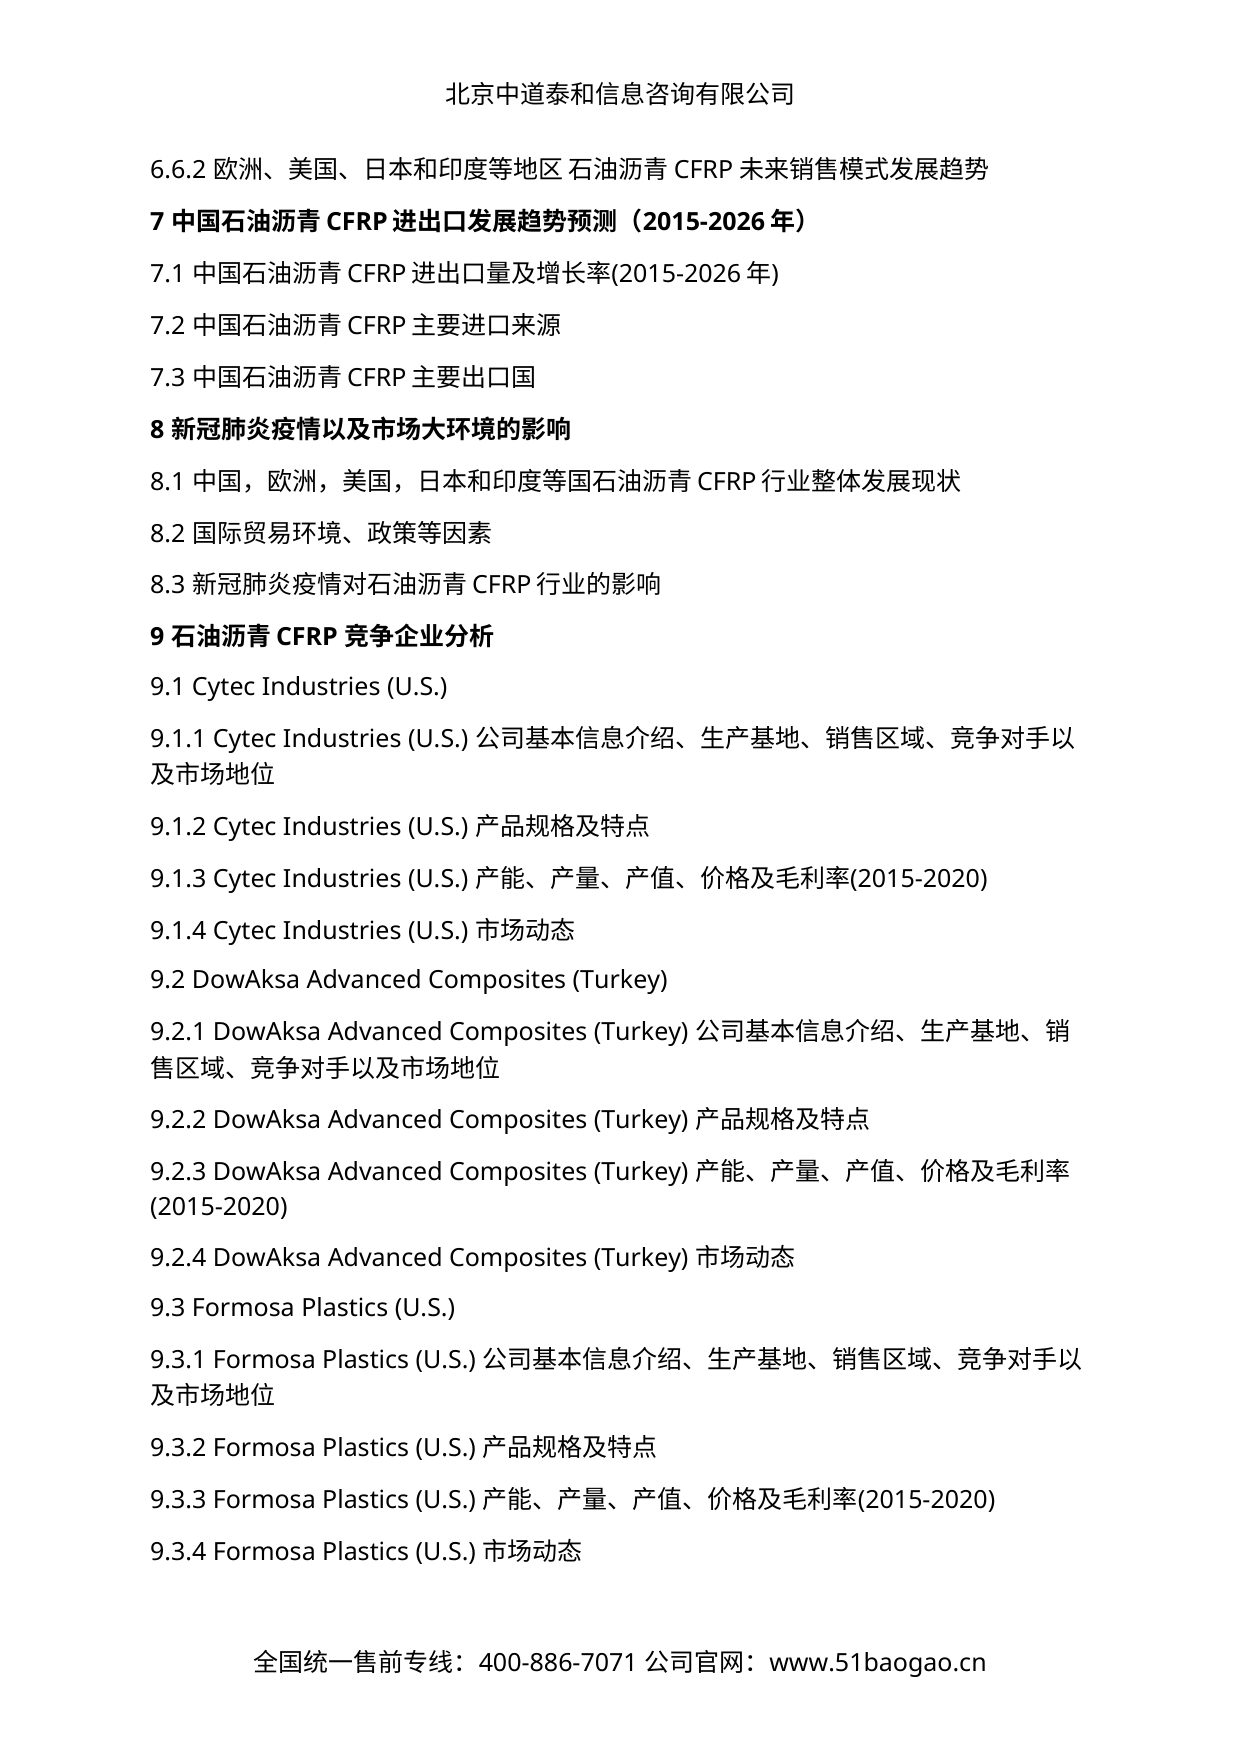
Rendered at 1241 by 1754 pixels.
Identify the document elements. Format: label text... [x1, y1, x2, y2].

text 9.3.1 Formosa Plastics (U.S.) 公司基本信息介绍、生产基地、销售区域、竞争对手以及市场地位 [150, 1339, 1090, 1412]
text 9 石油沥青CFRP 竞争企业分析 [150, 617, 1090, 653]
text 9.1.4 Cytec Industries (U.S.) 市场动态 [150, 910, 1090, 947]
text 7.1 中国石油沥青CFRP进出口量及增长率(2015-2026年) [150, 254, 1090, 290]
text 9.1.3 Cytec Industries (U.S.) 产能、产量、产值、价格及毛利率(2015-2020) [150, 858, 1090, 895]
text 7.2 中国石油沥青CFRP主要进口来源 [150, 306, 1090, 342]
text 9.1 Cytec Industries (U.S.) [150, 669, 1090, 703]
text 8 新冠肺炎疫情以及市场大环境的影响 [150, 409, 1090, 446]
text 9.2.2 DowAksa Advanced Composites (Turkey) 产品规格及特点 [150, 1100, 1090, 1136]
text 9.2 DowAksa Advanced Composites (Turkey) [150, 962, 1090, 996]
text 9.3.4 Formosa Plastics (U.S.) 市场动态 [150, 1531, 1090, 1567]
text 9.2.1 DowAksa Advanced Composites (Turkey) 公司基本信息介绍、生产基地、销售区域、竞争对手以及市场地位 [150, 1012, 1090, 1084]
text 8.3 新冠肺炎疫情对石油沥青CFRP行业的影响 [150, 565, 1090, 601]
text 9.2.3 DowAksa Advanced Composites (Turkey) 产能、产量、产值、价格及毛利率(2015-2020) [150, 1152, 1090, 1222]
text 7 中国石油沥青CFRP进出口发展趋势预测（2015-2026年） [150, 202, 1090, 238]
text 9.1.2 Cytec Industries (U.S.) 产品规格及特点 [150, 807, 1090, 843]
text 9.3.3 Formosa Plastics (U.S.) 产能、产量、产值、价格及毛利率(2015-2020) [150, 1479, 1090, 1516]
text 9.2.4 DowAksa Advanced Composites (Turkey) 市场动态 [150, 1238, 1090, 1274]
text 7.3 中国石油沥青CFRP主要出口国 [150, 357, 1090, 394]
text 8.2 国际贸易环境、政策等因素 [150, 513, 1090, 549]
text 9.3.2 Formosa Plastics (U.S.) 产品规格及特点 [150, 1427, 1090, 1464]
text 8.1 中国，欧洲，美国，日本和印度等国石油沥青CFRP行业整体发展现状 [150, 461, 1090, 497]
text 9.1.1 Cytec Industries (U.S.) 公司基本信息介绍、生产基地、销售区域、竞争对手以及市场地位 [150, 718, 1090, 791]
text 6.6.2 欧洲、美国、日本和印度等地区 石油沥青CFRP 未来销售模式发展趋势 [150, 150, 1090, 186]
text 9.3 Formosa Plastics (U.S.) [150, 1290, 1090, 1324]
